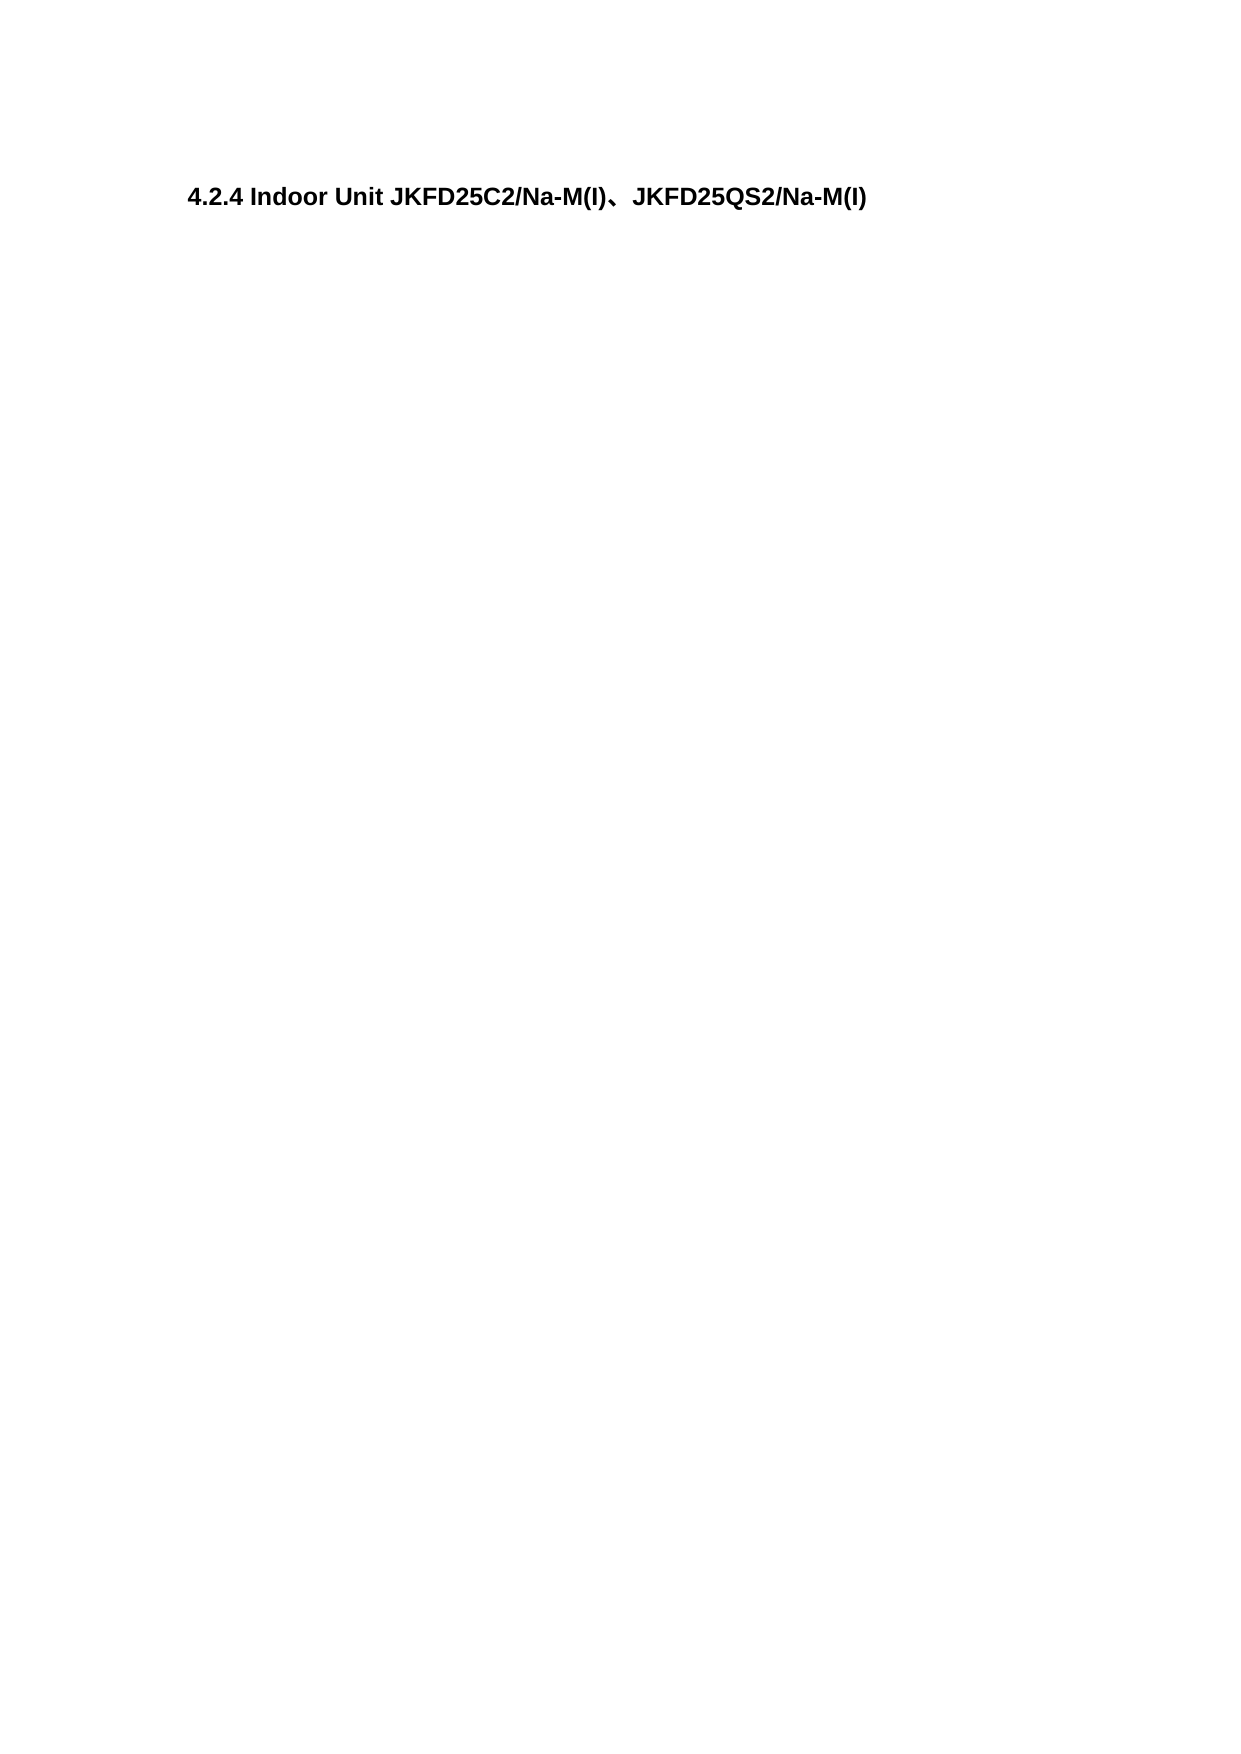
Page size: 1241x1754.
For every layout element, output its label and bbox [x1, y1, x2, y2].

subtitle [187, 162, 1053, 227]
